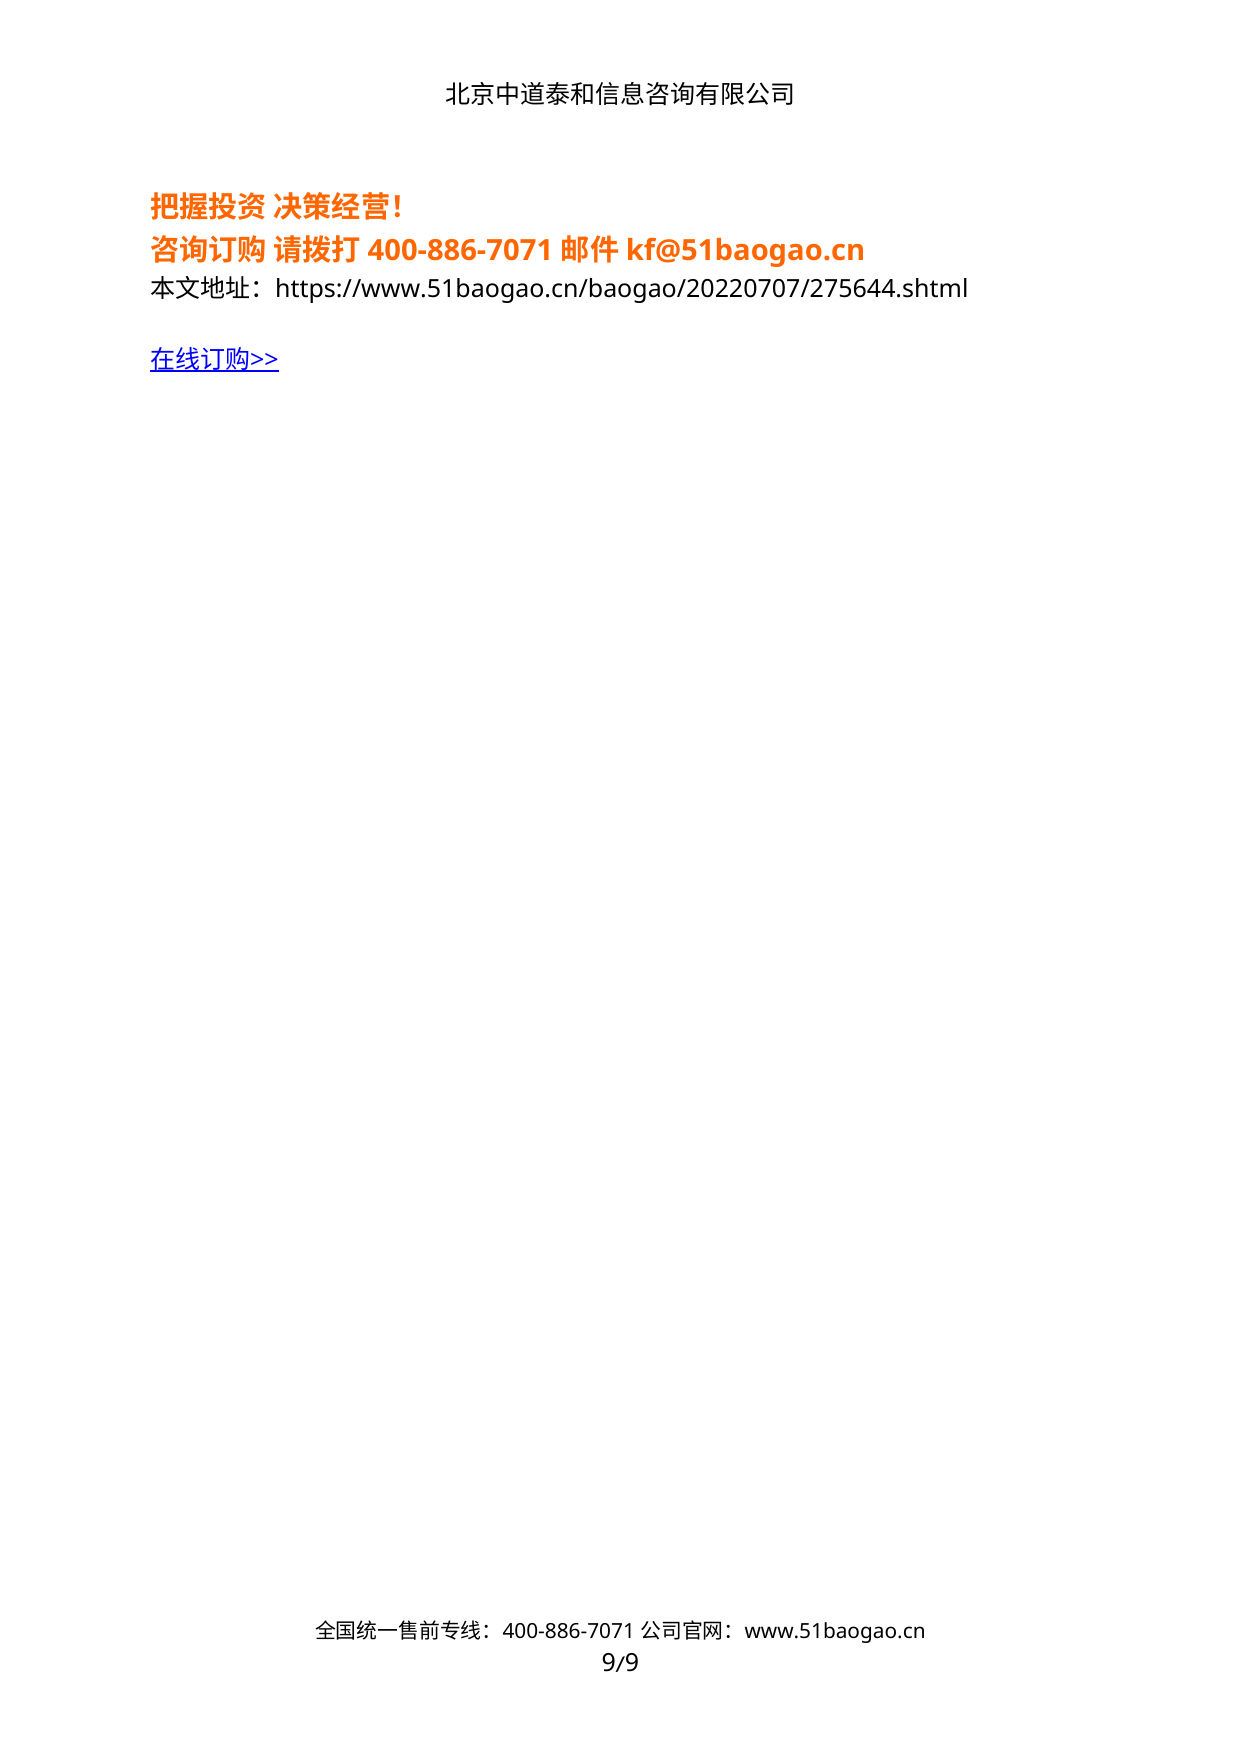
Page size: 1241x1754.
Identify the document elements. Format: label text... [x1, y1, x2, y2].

text 把握投资 决策经营！咨询订购 请拨打 400-886-7071 邮件 kf@51baogao.cn本文地址：https://www.51baogao.cn/baogao/20220707/275644.shtml [150, 150, 1090, 305]
text 在线订购>> [150, 305, 1090, 375]
